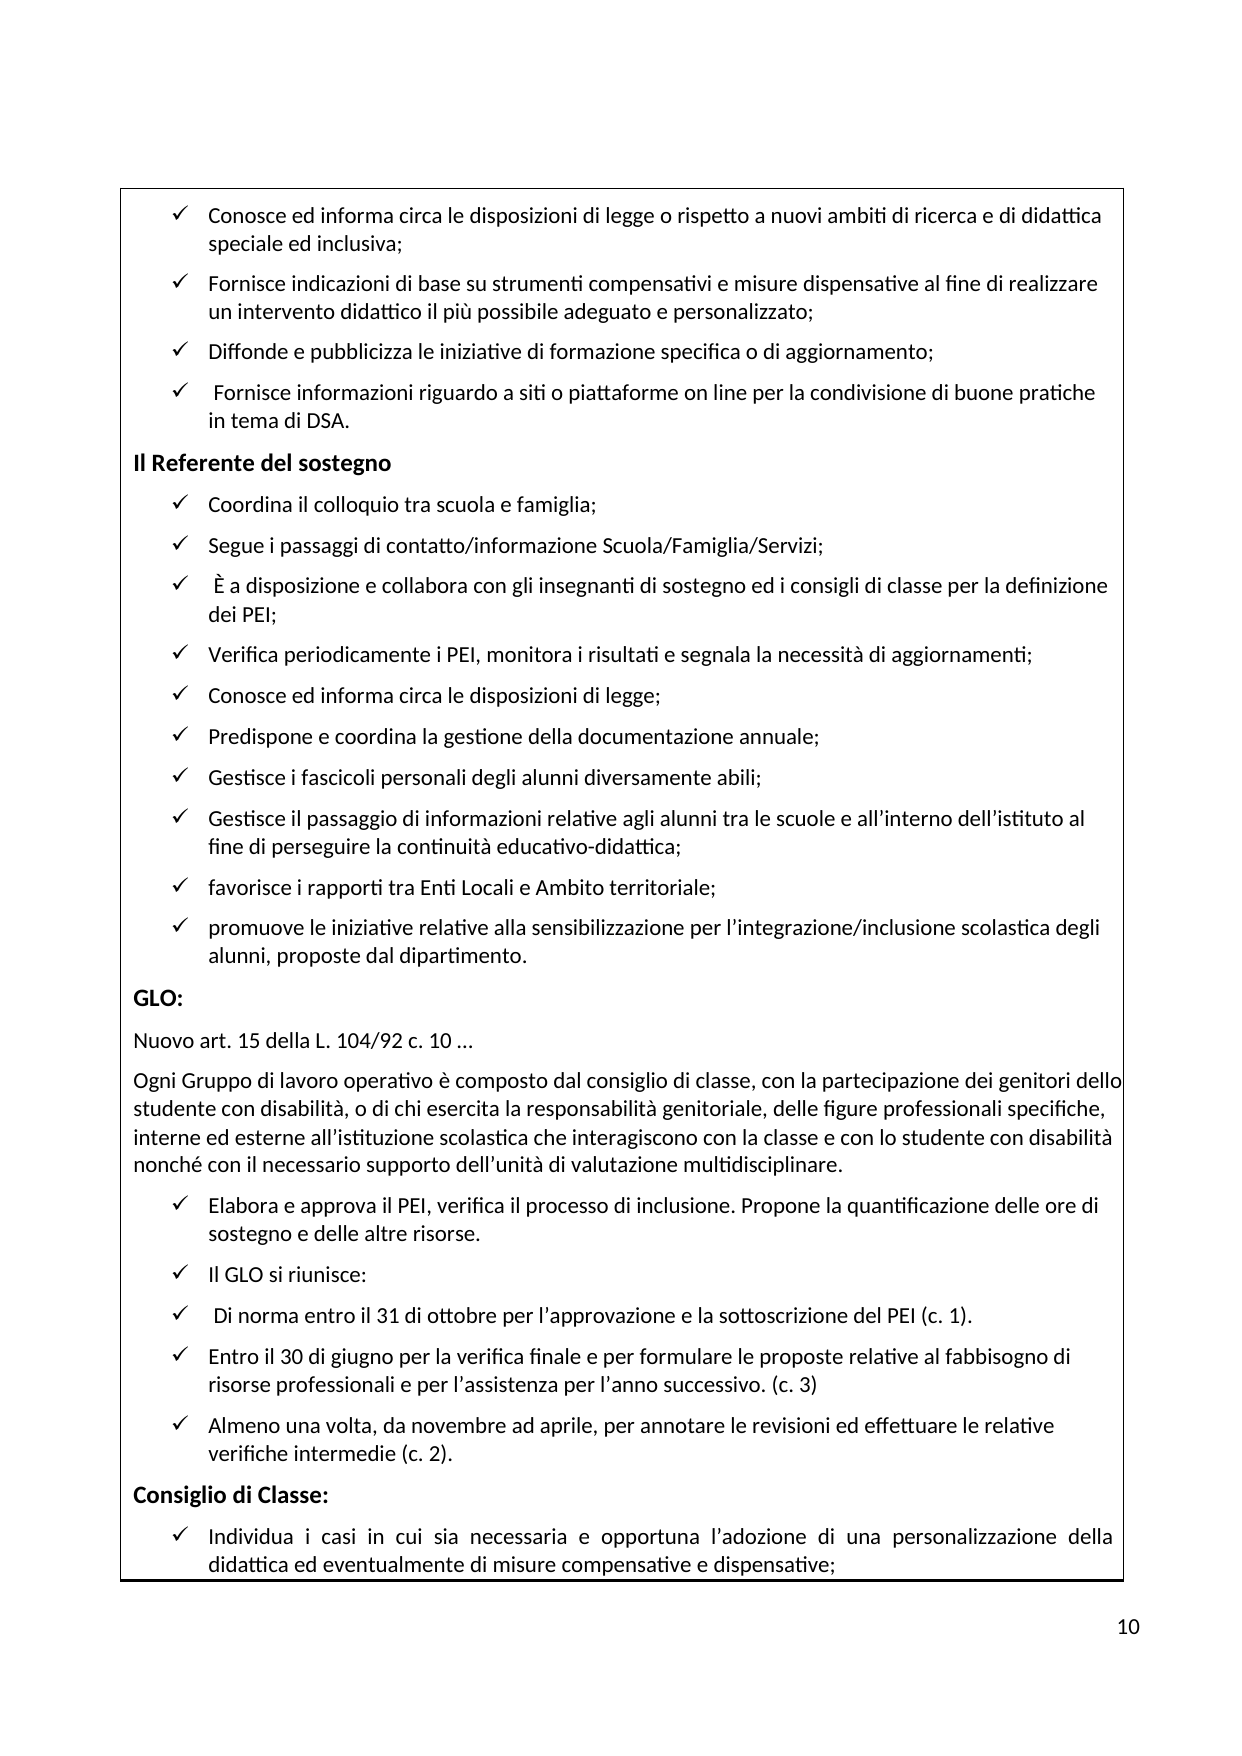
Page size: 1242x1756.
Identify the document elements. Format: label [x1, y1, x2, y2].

table_header [121, 189, 1123, 1578]
